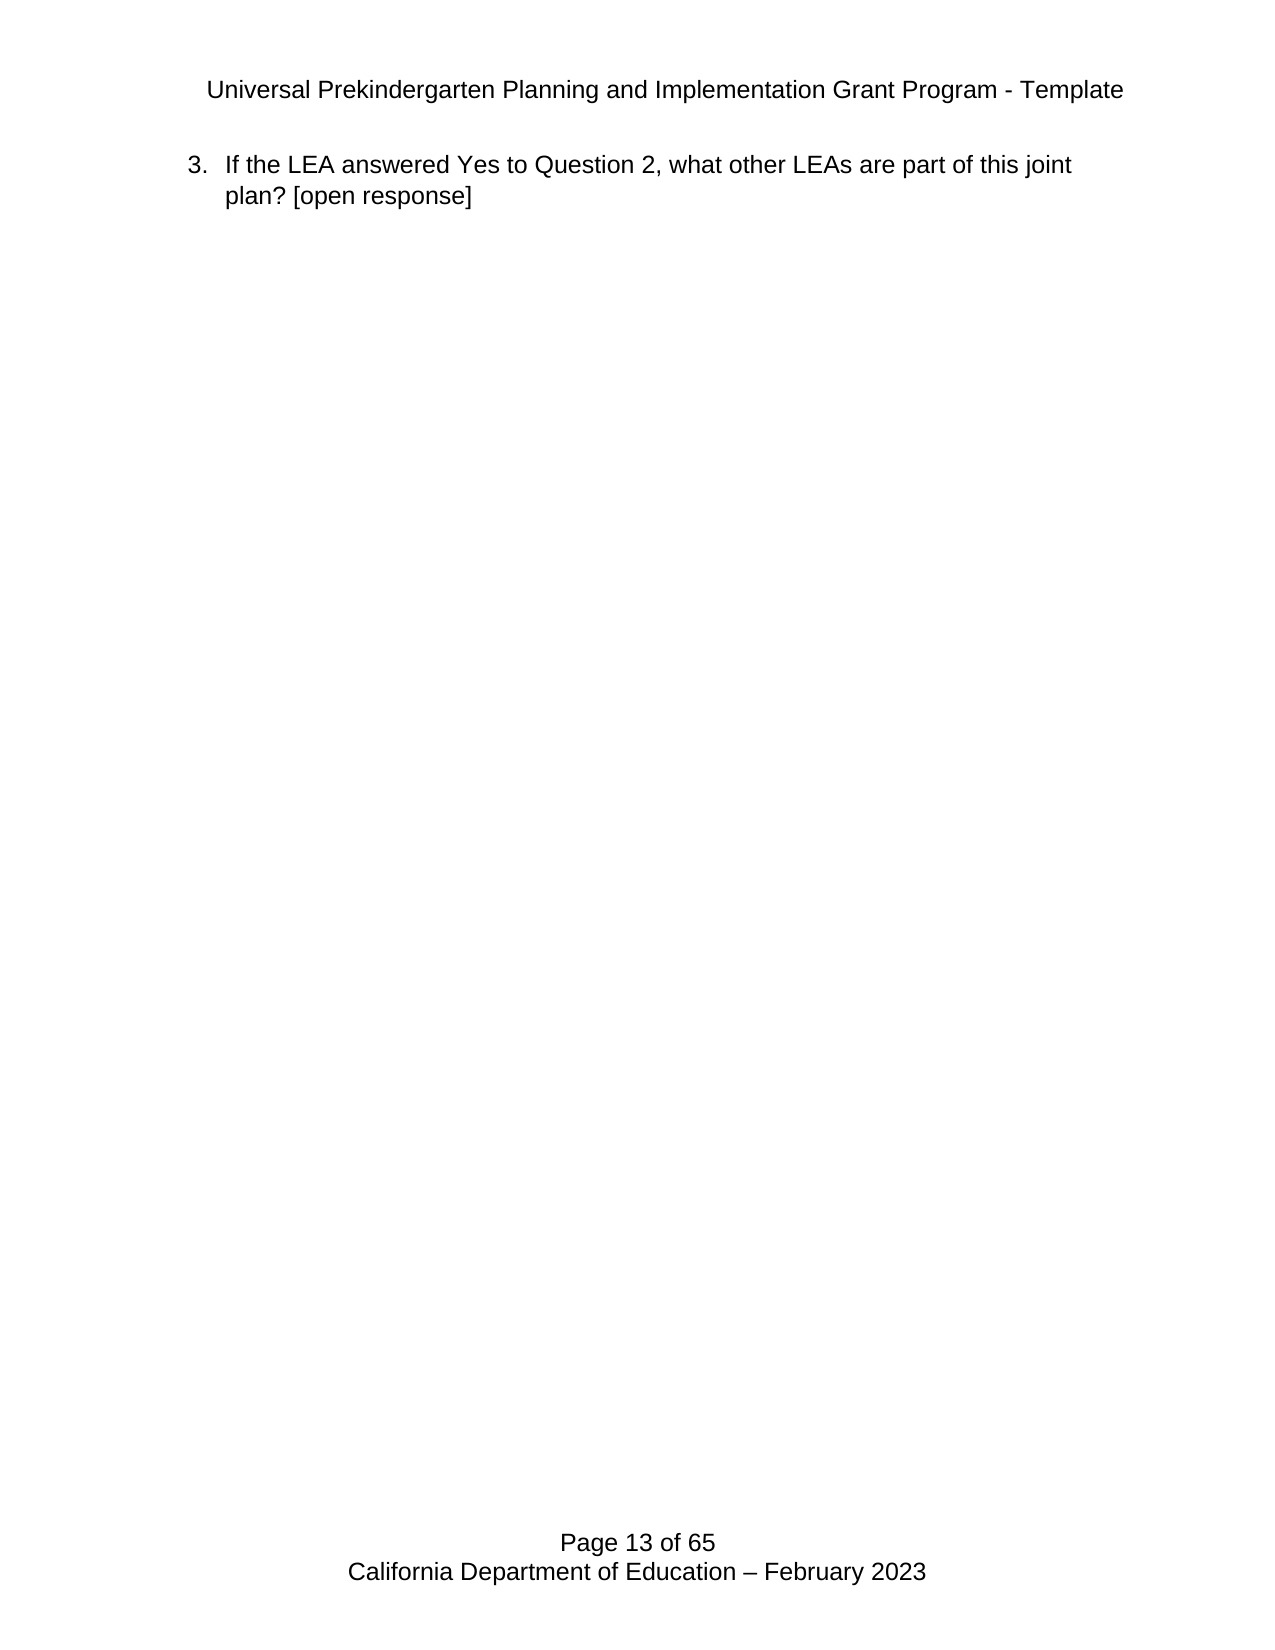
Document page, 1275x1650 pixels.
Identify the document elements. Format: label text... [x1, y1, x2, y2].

list If the LEA answered Yes to Question 2, what other LEAs are part of this joint plan? [open response] [187, 150, 1125, 210]
